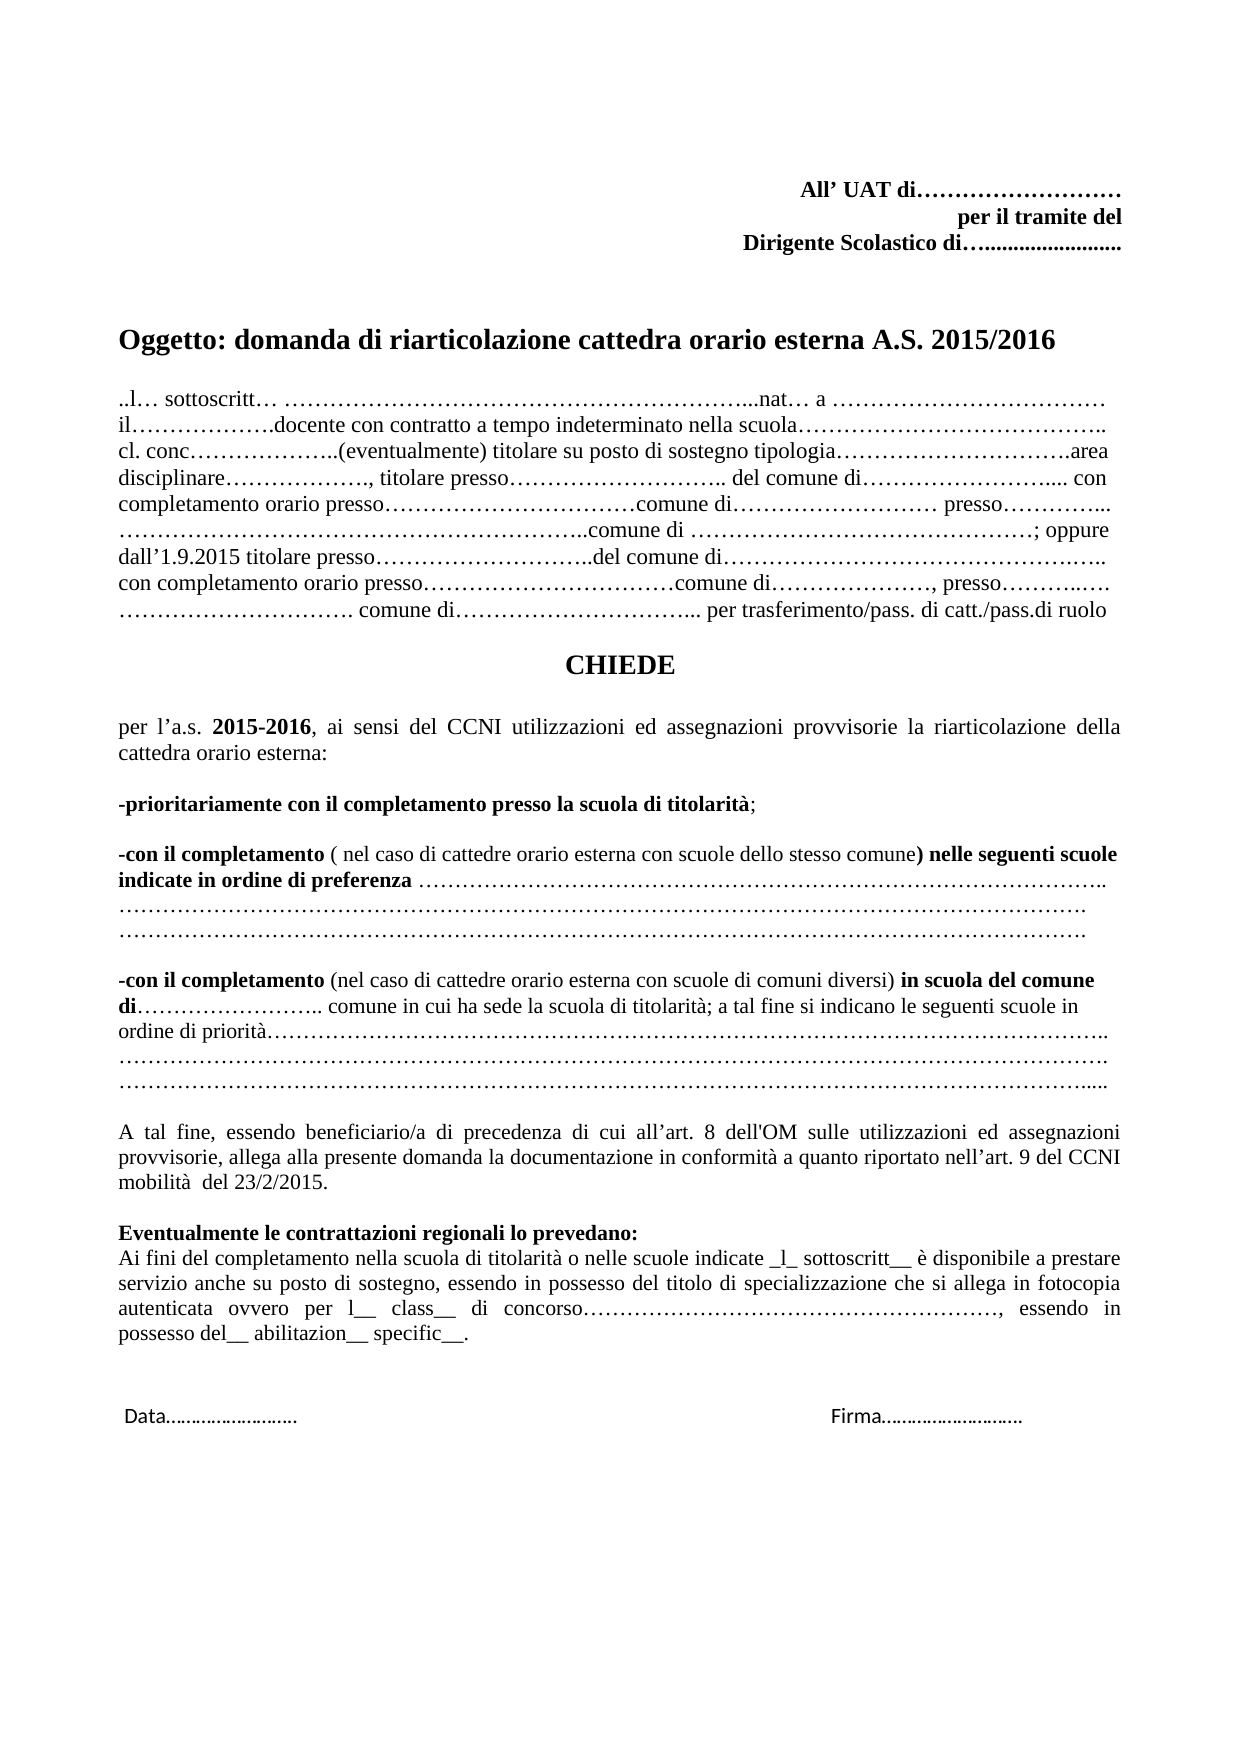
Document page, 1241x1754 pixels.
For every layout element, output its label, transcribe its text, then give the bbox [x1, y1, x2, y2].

text ..l… sottoscritt… ……………………………………………………...nat… a ……………………………… [118, 385, 1122, 411]
text -con il completamento (nel caso di cattedre orario esterna con scuole di comuni diversi) in scuola del comune [118, 967, 1122, 993]
text per il tramite del [118, 203, 1122, 229]
text ……………………………………………………………………………………………………………………. [118, 892, 1122, 917]
text il……………….docente con contratto a tempo indeterminato nella scuola………………………………….. [118, 411, 1122, 437]
text CHIEDE [118, 648, 1122, 681]
text di…………………….. comune in cui ha sede la scuola di titolarità; a tal fine si indicano le seguenti scuole in [118, 993, 1122, 1018]
text -prioritariamente con il completamento presso la scuola di titolarità; [118, 791, 1122, 816]
text ……………………………………………………………………………………………………………………. [118, 917, 1122, 942]
text per l’a.s. 2015-2016, ai sensi del CCNI utilizzazioni ed assegnazioni provvisorie la riarticolazione della cattedra orario esterna: [118, 713, 1122, 766]
text cl. conc………………..(eventualmente) titolare su posto di sostegno tipologia………………………….area [118, 437, 1122, 464]
text ………………………………………………………………………………………………………………………. [118, 1043, 1122, 1068]
text dall’1.9.2015 titolare presso………………………..del comune di……………………………………….….. [118, 543, 1122, 569]
text …………………………. comune di…………………………... per trasferimento/pass. di catt./pass.di ruolo [118, 596, 1122, 622]
text ……………………………………………………………………………………………………………………..... [118, 1068, 1122, 1093]
text ……………………………………………………..comune di ………………………………………; oppure [118, 517, 1122, 543]
text indicate in ordine di preferenza ………………………………………………………………………………….. [118, 867, 1122, 892]
text -con il completamento ( nel caso di cattedre orario esterna con scuole dello stesso comune) nelle seguenti scuole [118, 841, 1122, 867]
text Data…………………….. Firma………………………. [124, 1401, 1124, 1429]
text Oggetto: domanda di riarticolazione cattedra orario esterna A.S. 2015/2016 [118, 322, 1122, 356]
text ordine di priorità…………………………………………………………………………………………………….. [118, 1018, 1122, 1043]
text A tal fine, essendo beneficiario/a di precedenza di cui all’art. 8 dell'OM sulle utilizzazioni ed assegnazioni provvisorie, allega alla presente domanda la documentazione in conformità a quanto riportato nell’art. 9 del CCNI mobilità del 23/2/2015. [118, 1119, 1122, 1194]
text con completamento orario presso……………………………comune di…………………, presso………..…. [118, 569, 1122, 596]
text disciplinare………………., titolare presso……………………….. del comune di…………………….... con [118, 464, 1122, 490]
text Ai fini del completamento nella scuola di titolarità o nelle scuole indicate _l_ sottoscritt__ è disponibile a prestare servizio anche su posto di sostegno, essendo in possesso del titolo di specializzazione che si allega in fotocopia autenticata ovvero per l__ class__ di concorso…………………………………………………, essendo in possesso del__ abilitazion__ specific__. [118, 1245, 1122, 1346]
text All’ UAT di……………………… [118, 176, 1122, 203]
text completamento orario presso……………………………comune di……………………… presso…………... [118, 490, 1122, 517]
text Dirigente Scolastico di…........................ [118, 229, 1122, 255]
text Eventualmente le contrattazioni regionali lo prevedano: [118, 1219, 1122, 1245]
